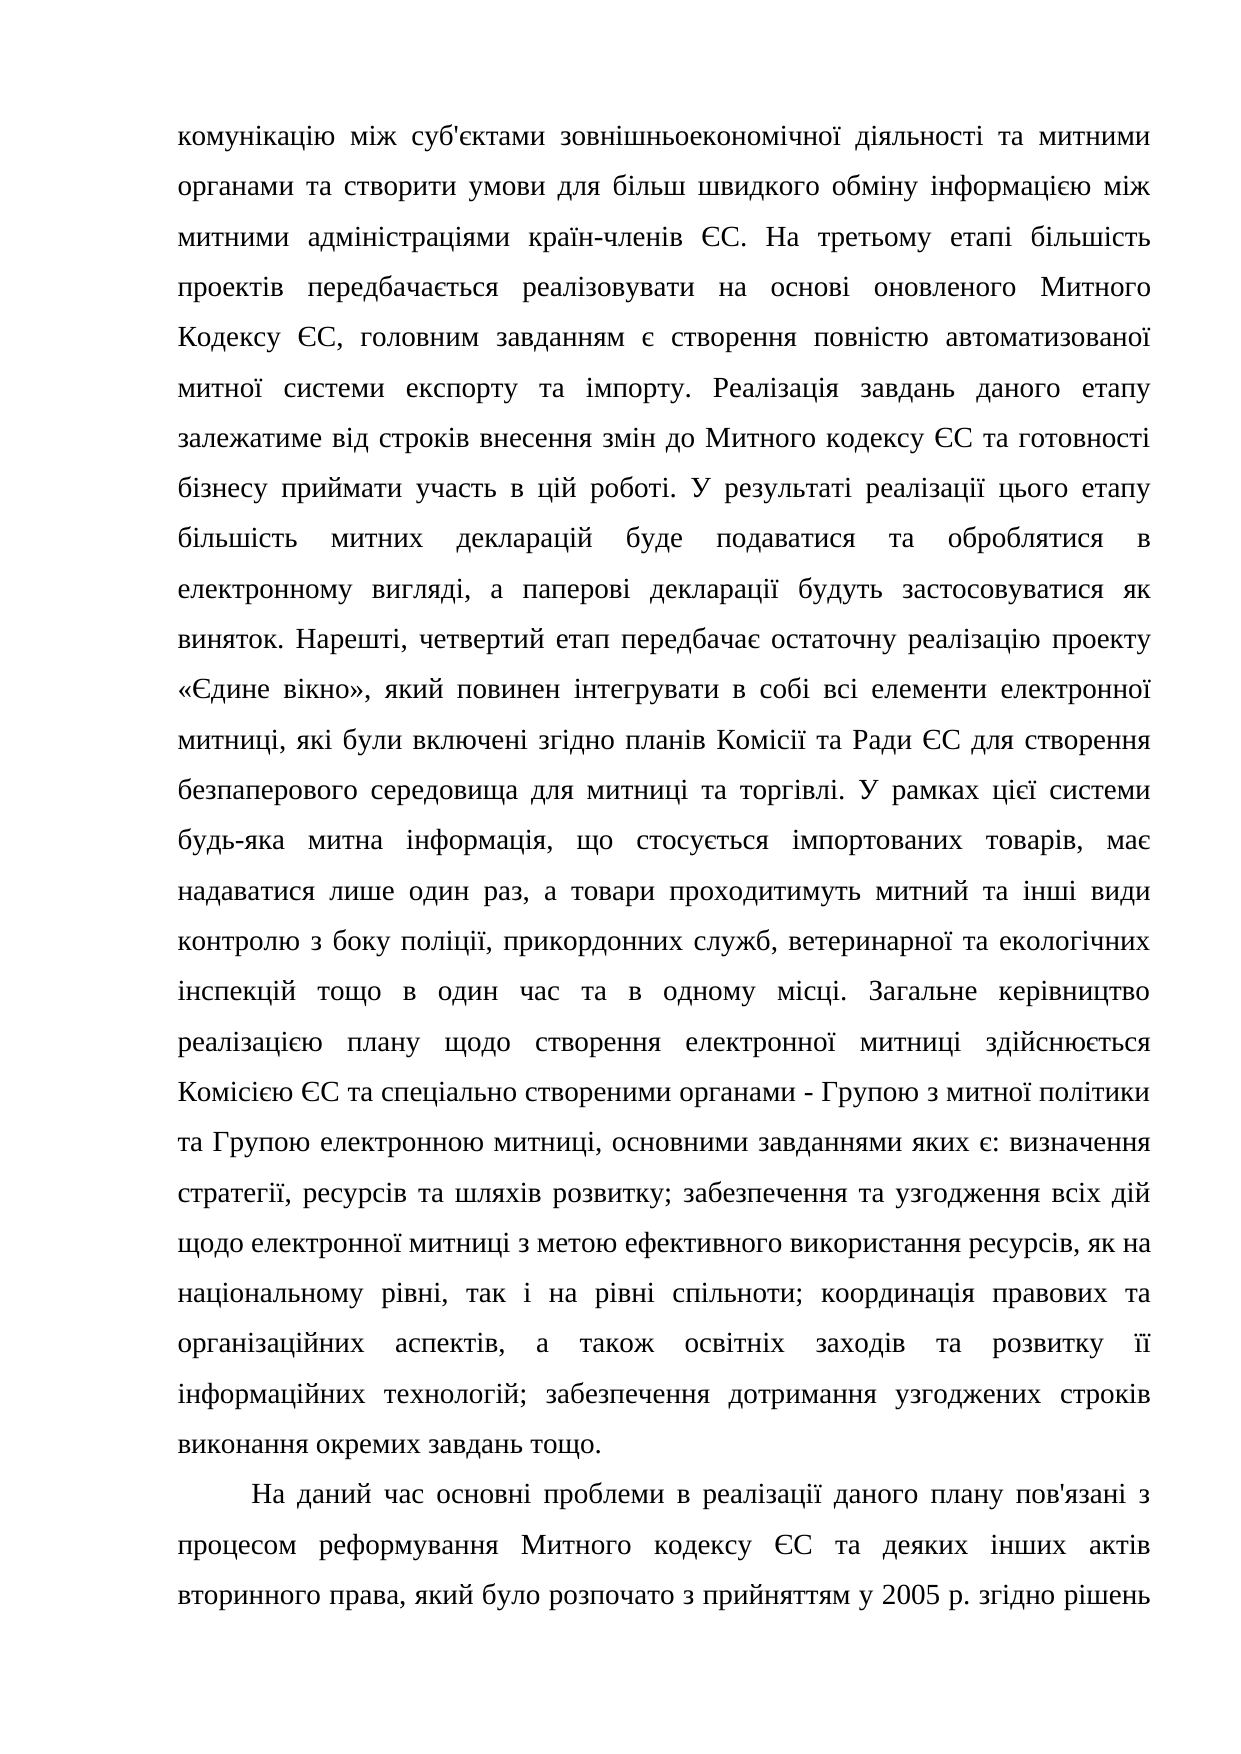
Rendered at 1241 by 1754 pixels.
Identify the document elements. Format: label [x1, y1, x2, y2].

text [177, 118, 1152, 1460]
text [177, 1477, 1152, 1611]
